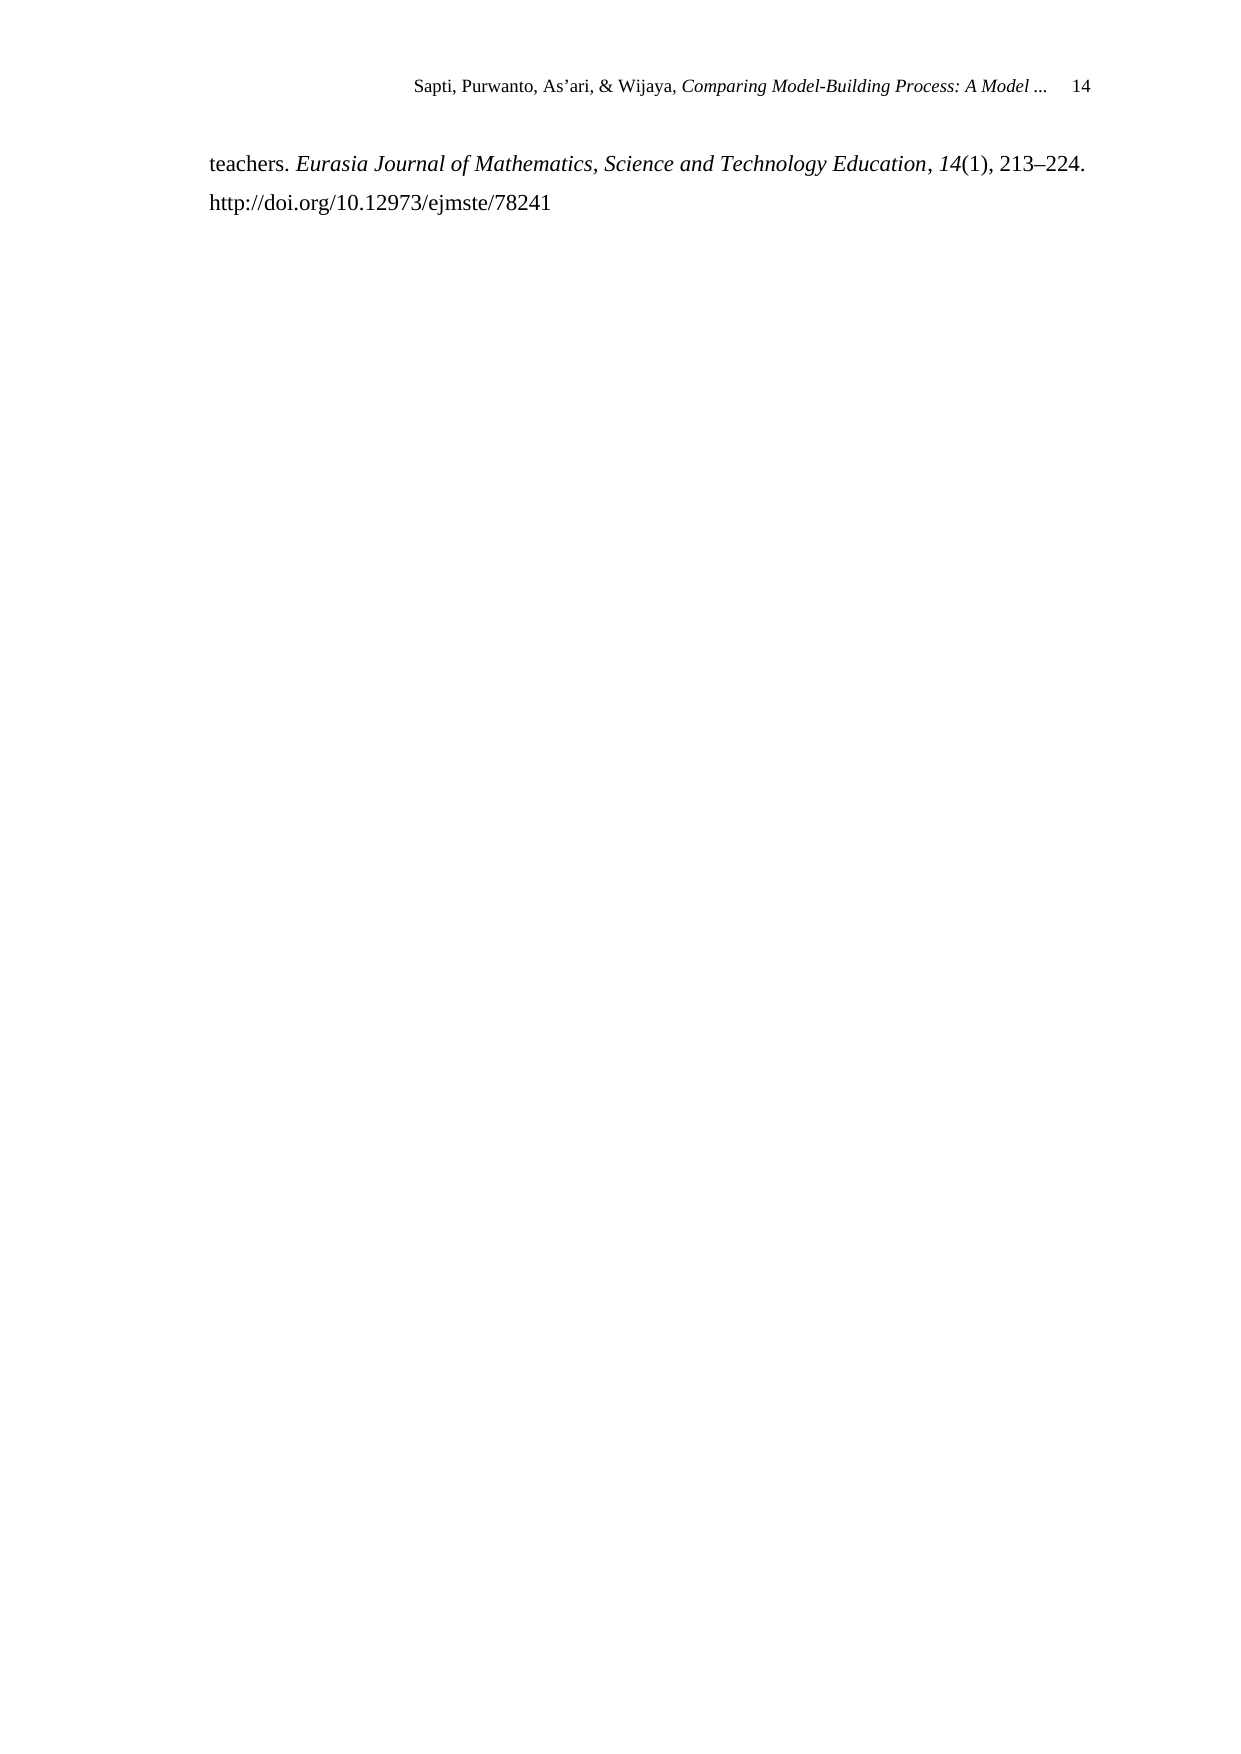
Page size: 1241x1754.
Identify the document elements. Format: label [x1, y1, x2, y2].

text [150, 150, 1090, 216]
